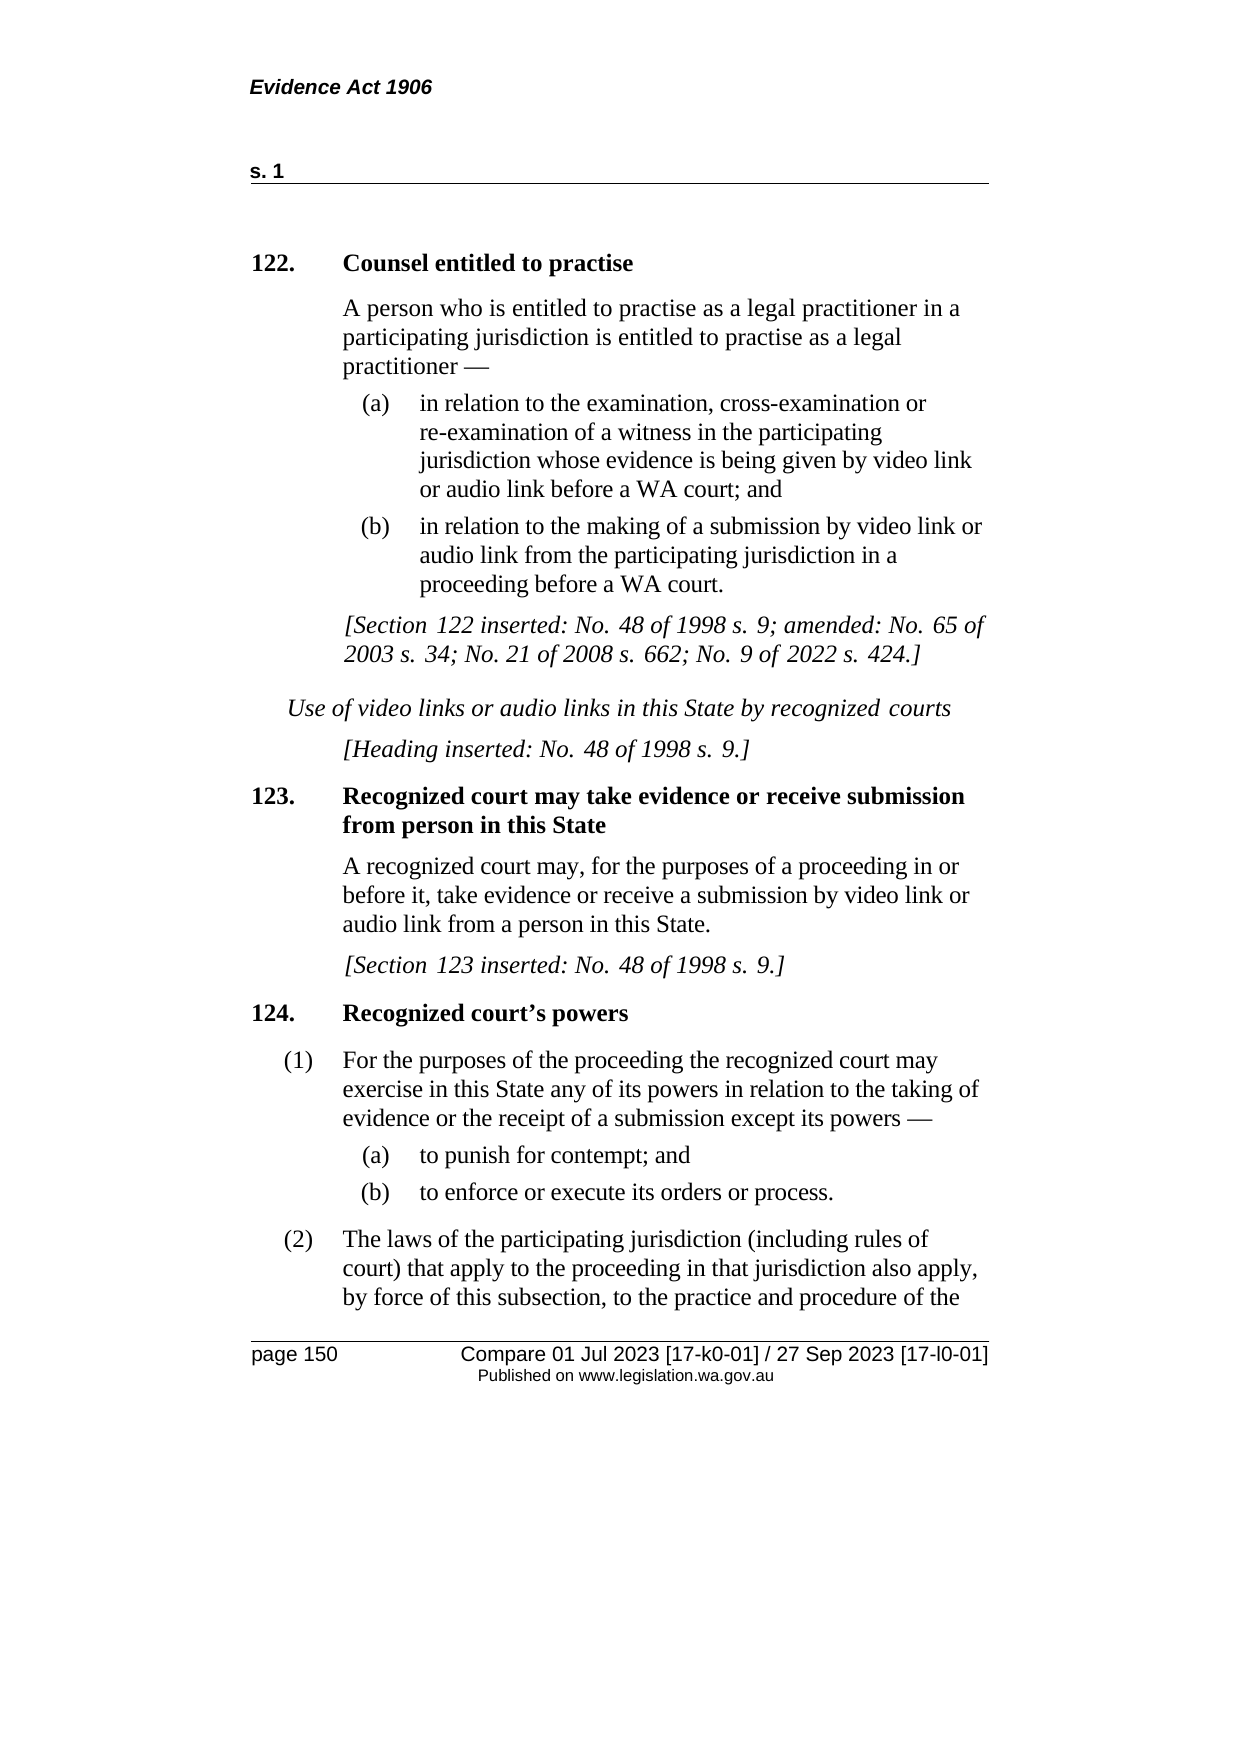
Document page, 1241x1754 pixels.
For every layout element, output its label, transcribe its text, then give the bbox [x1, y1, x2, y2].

text [Section 123 inserted: No. 48 of 1998 s. 9.] [251, 950, 989, 979]
subtitle Use of video links or audio links in this State by recognized courts [251, 693, 989, 721]
text [Section 122 inserted: No. 48 of 1998 s. 9; amended: No. 65 of 2003 s. 34; No. 21 of 2008 s. 662; No. 9 of 2022 s. 424.] [251, 610, 989, 668]
text A person who is entitled to practise as a legal practitioner in a participating jurisdiction is entitled to practise as a legal practitioner — [251, 293, 989, 380]
text (a) to punish for contempt; and [251, 1140, 989, 1168]
text (b) to enforce or execute its orders or process. [251, 1177, 989, 1206]
subtitle 122. Counsel entitled to practise [251, 248, 989, 277]
text A recognized court may, for the purposes of a proceeding in or before it, take evidence or receive a submission by video link or audio link from a person in this State. [251, 851, 989, 938]
text (1) For the purposes of the proceeding the recognized court may exercise in this State any of its powers in relation to the taking of evidence or the receipt of a submission except its powers — [251, 1045, 989, 1131]
subtitle 124. Recognized court’s powers [251, 998, 989, 1026]
subtitle 123. Recognized court may take evidence or receive submission from person in this State [251, 781, 989, 839]
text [251, 1224, 989, 1311]
text (b) in relation to the making of a submission by video link or audio link from the participating jurisdiction in a proceeding before a WA court. [251, 511, 989, 598]
subtitle [Heading inserted: No. 48 of 1998 s. 9.] [251, 734, 989, 763]
text (a) in relation to the examination, cross-examination or re-examination of a witness in the participating jurisdiction whose evidence is being given by video link or audio link before a WA court; and [251, 388, 989, 503]
